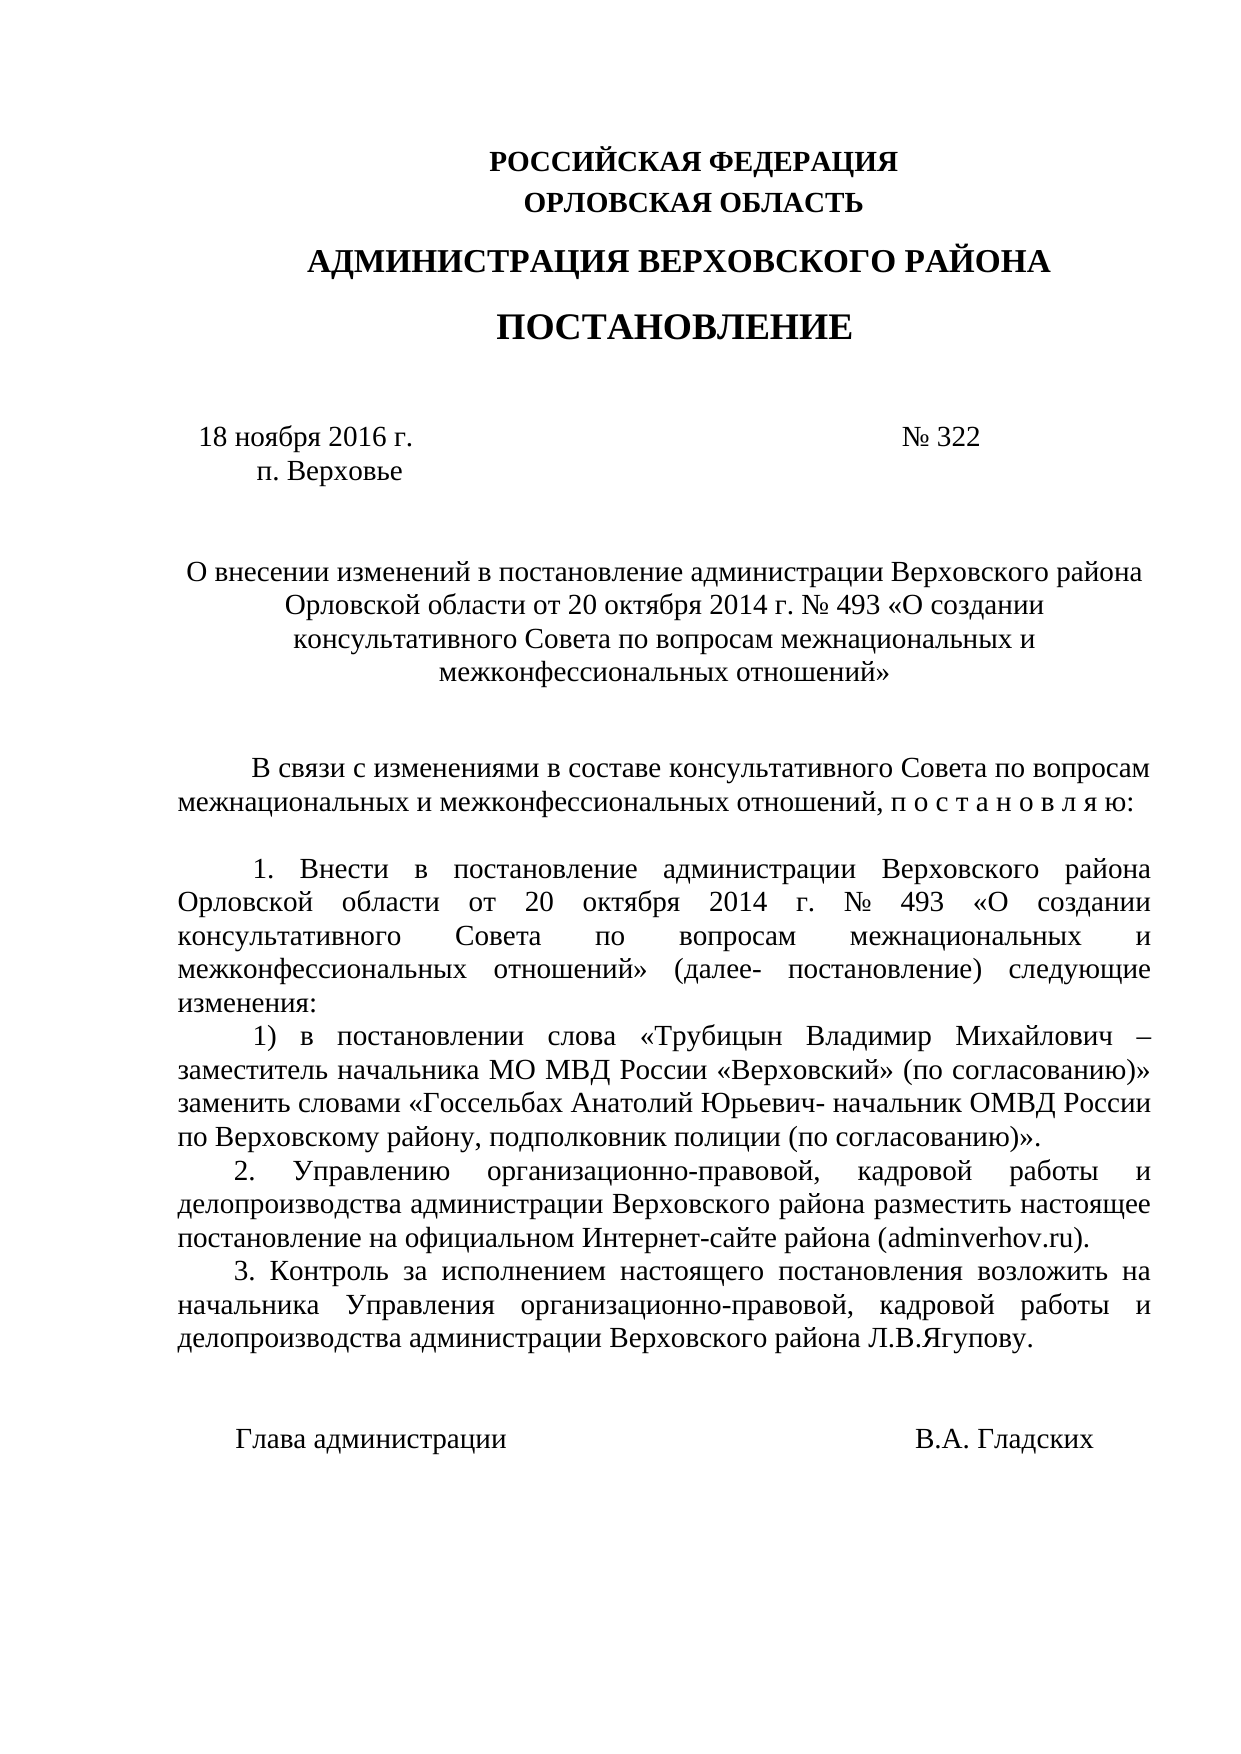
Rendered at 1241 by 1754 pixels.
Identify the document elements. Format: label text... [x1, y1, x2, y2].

text 3. Контроль за исполнением настоящего постановления возложить на начальника Управления организационно-правовой, кадровой работы и делопроизводства администрации Верховского района Л.В.Ягупову. [177, 1253, 1152, 1354]
text 1. Внести в постановление администрации Верховского района Орловской области от 20 октября 2014 г. № 493 «О создании консультативного Совета по вопросам межнациональных и межконфессиональных отношений» (далее- постановление) следующие изменения: [177, 851, 1152, 1018]
text 1) в постановлении слова «Трубицын Владимир Михайлович – заместитель начальника МО МВД России «Верховский» (по согласованию)» заменить словами «Госсельбах Анатолий Юрьевич- начальник ОМВД России по Верховскому району, подполковник полиции (по согласованию)». [177, 1018, 1152, 1153]
text п. Верховье [198, 453, 1152, 487]
text 18 ноября 2016 г. № 322 [198, 419, 1152, 453]
text РОССИЙСКАЯ ФЕДЕРАЦИЯ [236, 118, 1152, 185]
text 2. Управлению организационно-правовой, кадровой работы и делопроизводства администрации Верховского района разместить настоящее постановление на официальном Интернет-сайте района (adminverhov.ru). [177, 1153, 1152, 1253]
text Глава администрации В.А. Гладских [177, 1421, 1152, 1454]
text О внесении изменений в постановление администрации Верховского района Орловской области от 20 октября 2014 г. № 493 «О создании консультативного Совета по вопросам межнациональных и межконфессиональных отношений» [177, 554, 1152, 688]
text АДМИНИСТРАЦИЯ ВЕРХОВСКОГО РАЙОНА [198, 219, 1152, 286]
text ПОСТАНОВЛЕНИЕ [198, 286, 1152, 353]
text ОРЛОВСКАЯ ОБЛАСТЬ [236, 185, 1152, 219]
text В связи с изменениями в составе консультативного Совета по вопросам межнациональных и межконфессиональных отношений, п о с т а н о в л я ю: [177, 750, 1152, 817]
